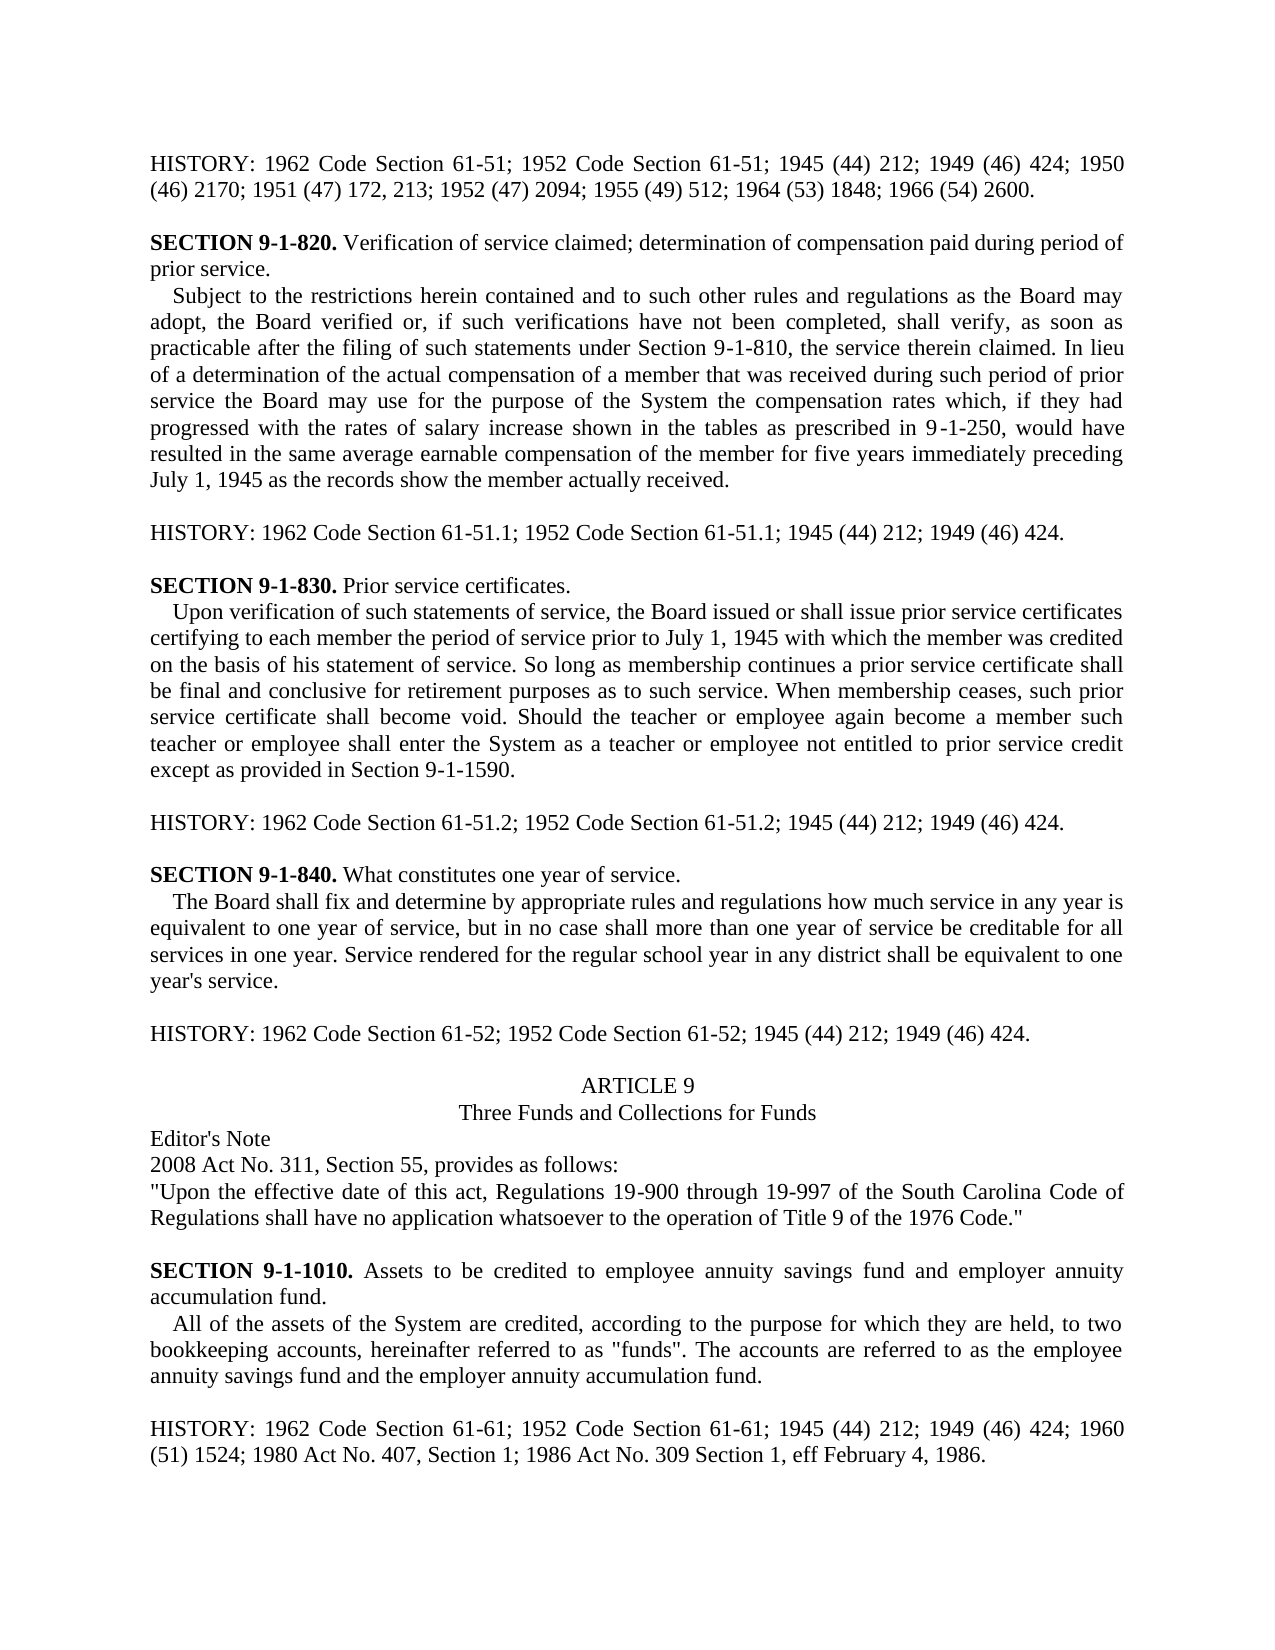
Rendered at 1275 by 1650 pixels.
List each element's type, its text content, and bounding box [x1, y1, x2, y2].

text 2008 Act No. 311, Section 55, provides as follows: [150, 1151, 1125, 1178]
text The Board shall fix and determine by appropriate rules and regulations how much service in any year is equivalent to one year of service, but in no case shall more than one year of service be creditable for all services in one year. Service rendered for the regular school year in any district shall be equivalent to one year's service. [150, 888, 1125, 993]
text HISTORY: 1962 Code Section 61-51; 1952 Code Section 61-51; 1945 (44) 212; 1949 (46) 424; 1950 (46) 2170; 1951 (47) 172, 213; 1952 (47) 2094; 1955 (49) 512; 1964 (53) 1848; 1966 (54) 2600. [150, 150, 1125, 203]
text "Upon the effective date of this act, Regulations 19-900 through 19-997 of the South Carolina Code of Regulations shall have no application whatsoever to the operation of Title 9 of the 1976 Code." [150, 1178, 1125, 1231]
text SECTION 9-1-820. Verification of service claimed; determination of compensation paid during period of prior service. [150, 229, 1125, 282]
text Three Funds and Collections for Funds [150, 1099, 1125, 1125]
text Upon verification of such statements of service, the Board issued or shall issue prior service certificates certifying to each member the period of service prior to July 1, 1945 with which the member was credited on the basis of his statement of service. So long as membership continues a prior service certificate shall be final and conclusive for retirement purposes as to such service. When membership ceases, such prior service certificate shall become void. Should the teacher or employee again become a member such teacher or employee shall enter the System as a teacher or employee not entitled to prior service credit except as provided in Section 9-1-1590. [150, 598, 1125, 782]
text Editor's Note [150, 1125, 1125, 1151]
text ARTICLE 9 [150, 1072, 1125, 1099]
text HISTORY: 1962 Code Section 61-51.1; 1952 Code Section 61-51.1; 1945 (44) 212; 1949 (46) 424. [150, 519, 1125, 545]
text HISTORY: 1962 Code Section 61-61; 1952 Code Section 61-61; 1945 (44) 212; 1949 (46) 424; 1960 (51) 1524; 1980 Act No. 407, Section 1; 1986 Act No. 309 Section 1, eff February 4, 1986. [150, 1415, 1125, 1468]
text HISTORY: 1962 Code Section 61-51.2; 1952 Code Section 61-51.2; 1945 (44) 212; 1949 (46) 424. [150, 809, 1125, 835]
text HISTORY: 1962 Code Section 61-52; 1952 Code Section 61-52; 1945 (44) 212; 1949 (46) 424. [150, 1020, 1125, 1046]
text Subject to the restrictions herein contained and to such other rules and regulations as the Board may adopt, the Board verified or, if such verifications have not been completed, shall verify, as soon as practicable after the filing of such statements under Section 9-1-810, the service therein claimed. In lieu of a determination of the actual compensation of a member that was received during such period of prior service the Board may use for the purpose of the System the compensation rates which, if they had progressed with the rates of salary increase shown in the tables as prescribed in 9-1-250, would have resulted in the same average earnable compensation of the member for five years immediately preceding July 1, 1945 as the records show the member actually received. [150, 282, 1125, 493]
text SECTION 9-1-830. Prior service certificates. [150, 572, 1125, 598]
text SECTION 9-1-840. What constitutes one year of service. [150, 862, 1125, 888]
text SECTION 9-1-1010. Assets to be credited to employee annuity savings fund and employer annuity accumulation fund. [150, 1257, 1125, 1309]
text All of the assets of the System are credited, according to the purpose for which they are held, to two bookkeeping accounts, hereinafter referred to as "funds". The accounts are referred to as the employee annuity savings fund and the employer annuity accumulation fund. [150, 1309, 1125, 1389]
